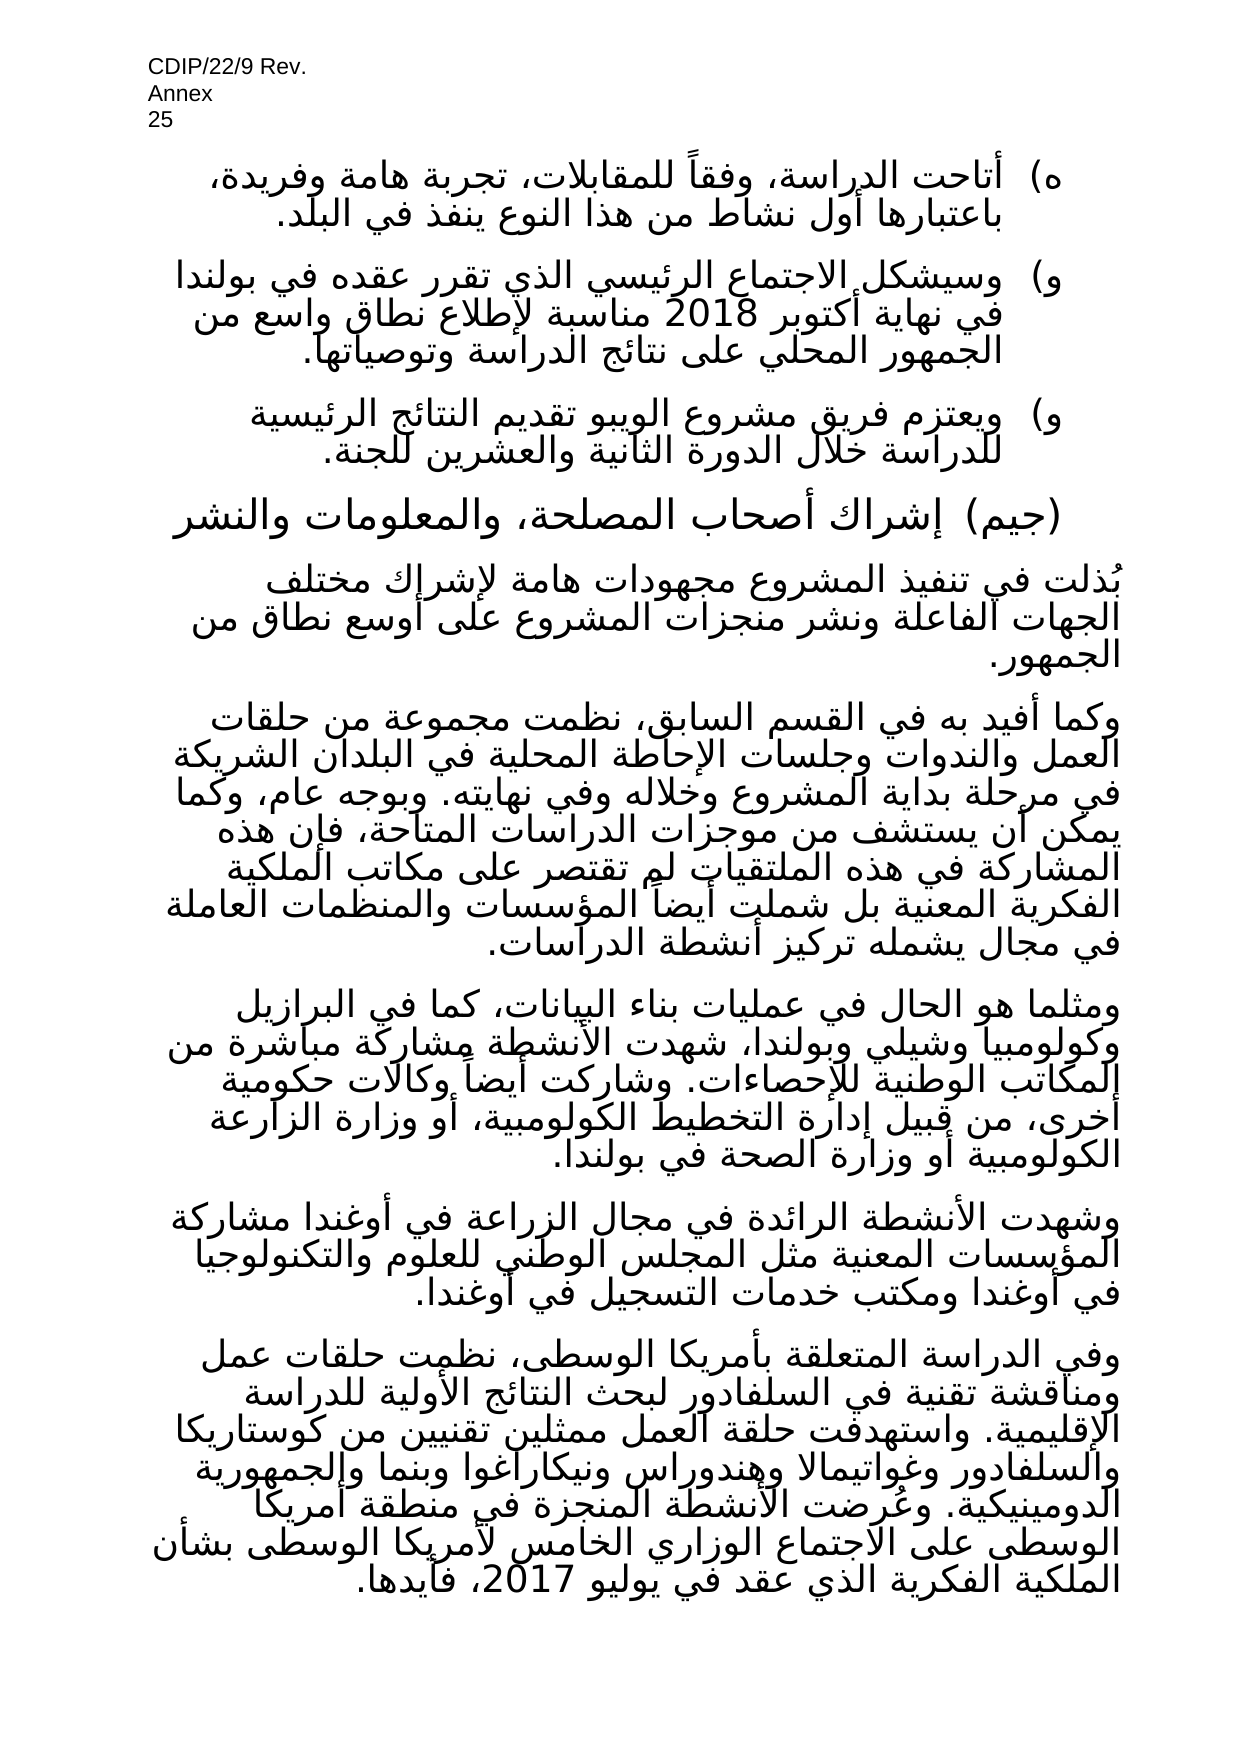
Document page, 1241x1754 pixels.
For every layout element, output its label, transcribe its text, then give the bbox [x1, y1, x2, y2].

text و) ويعتزم فريق مشروع الويبو تقديم النتائج الرئيسية للدراسة خلال الدورة الثانية والعشرين للجنة. [148, 396, 1063, 471]
text بُذلت في تنفيذ المشروع مجهودات هامة لإشراك مختلف الجهات الفاعلة ونشر منجزات المشروع على أوسع نطاق من الجمهور. [148, 563, 1122, 675]
text وكما أفيد به في القسم السابق، نظمت مجموعة من حلقات العمل والندوات وجلسات الإحاطة المحلية في البلدان الشريكة في مرحلة بداية المشروع وخلاله وفي نهايته. وبوجه عام، وكما يمكن أن يستشف من موجزات الدراسات المتاحة، فإن هذه المشاركة في هذه الملتقيات لم تقتصر على مكاتب الملكية الفكرية المعنية بل شملت أيضاً المؤسسات والمنظمات العاملة في مجال يشمله تركيز أنشطة الدراسات. [148, 700, 1122, 963]
text و) وسيشكل الاجتماع الرئيسي الذي تقرر عقده في بولندا في نهاية أكتوبر 2018 مناسبة لإطلاع نطاق واسع من الجمهور المحلي على نتائج الدراسة وتوصياتها. [148, 258, 1063, 371]
text ومثلما هو الحال في عمليات بناء البيانات، كما في البرازيل وكولومبيا وشيلي وبولندا، شهدت الأنشطة مشاركة مباشرة من المكاتب الوطنية للإحصاءات. وشاركت أيضاً وكالات حكومية أخرى، من قبيل إدارة التخطيط الكولومبية، أو وزارة الزارعة الكولومبية أو وزارة الصحة في بولندا. [148, 988, 1122, 1175]
text ه) أتاحت الدراسة، وفقاً للمقابلات، تجربة هامة وفريدة، باعتبارها أول نشاط من هذا النوع ينفذ في البلد. [148, 158, 1063, 233]
text وشهدت الأنشطة الرائدة في مجال الزراعة في أوغندا مشاركة المؤسسات المعنية مثل المجلس الوطني للعلوم والتكنولوجيا في أوغندا ومكتب خدمات التسجيل في أوغندا. [148, 1200, 1122, 1313]
subtitle (جيم) إشراك أصحاب المصلحة، والمعلومات والنشر [148, 496, 1063, 538]
text وفي الدراسة المتعلقة بأمريكا الوسطى، نظمت حلقات عمل ومناقشة تقنية في السلفادور لبحث النتائج الأولية للدراسة الإقليمية. واستهدفت حلقة العمل ممثلين تقنيين من كوستاريكا والسلفادور وغواتيمالا وهندوراس ونيكاراغوا وبنما والجمهورية الدومينيكية. وعُرضت الأنشطة المنجزة في منطقة أمريكا الوسطى على الاجتماع الوزاري الخامس لأمريكا الوسطى بشأن الملكية الفكرية الذي عقد في يوليو 2017، فأيدها. [148, 1338, 1122, 1600]
